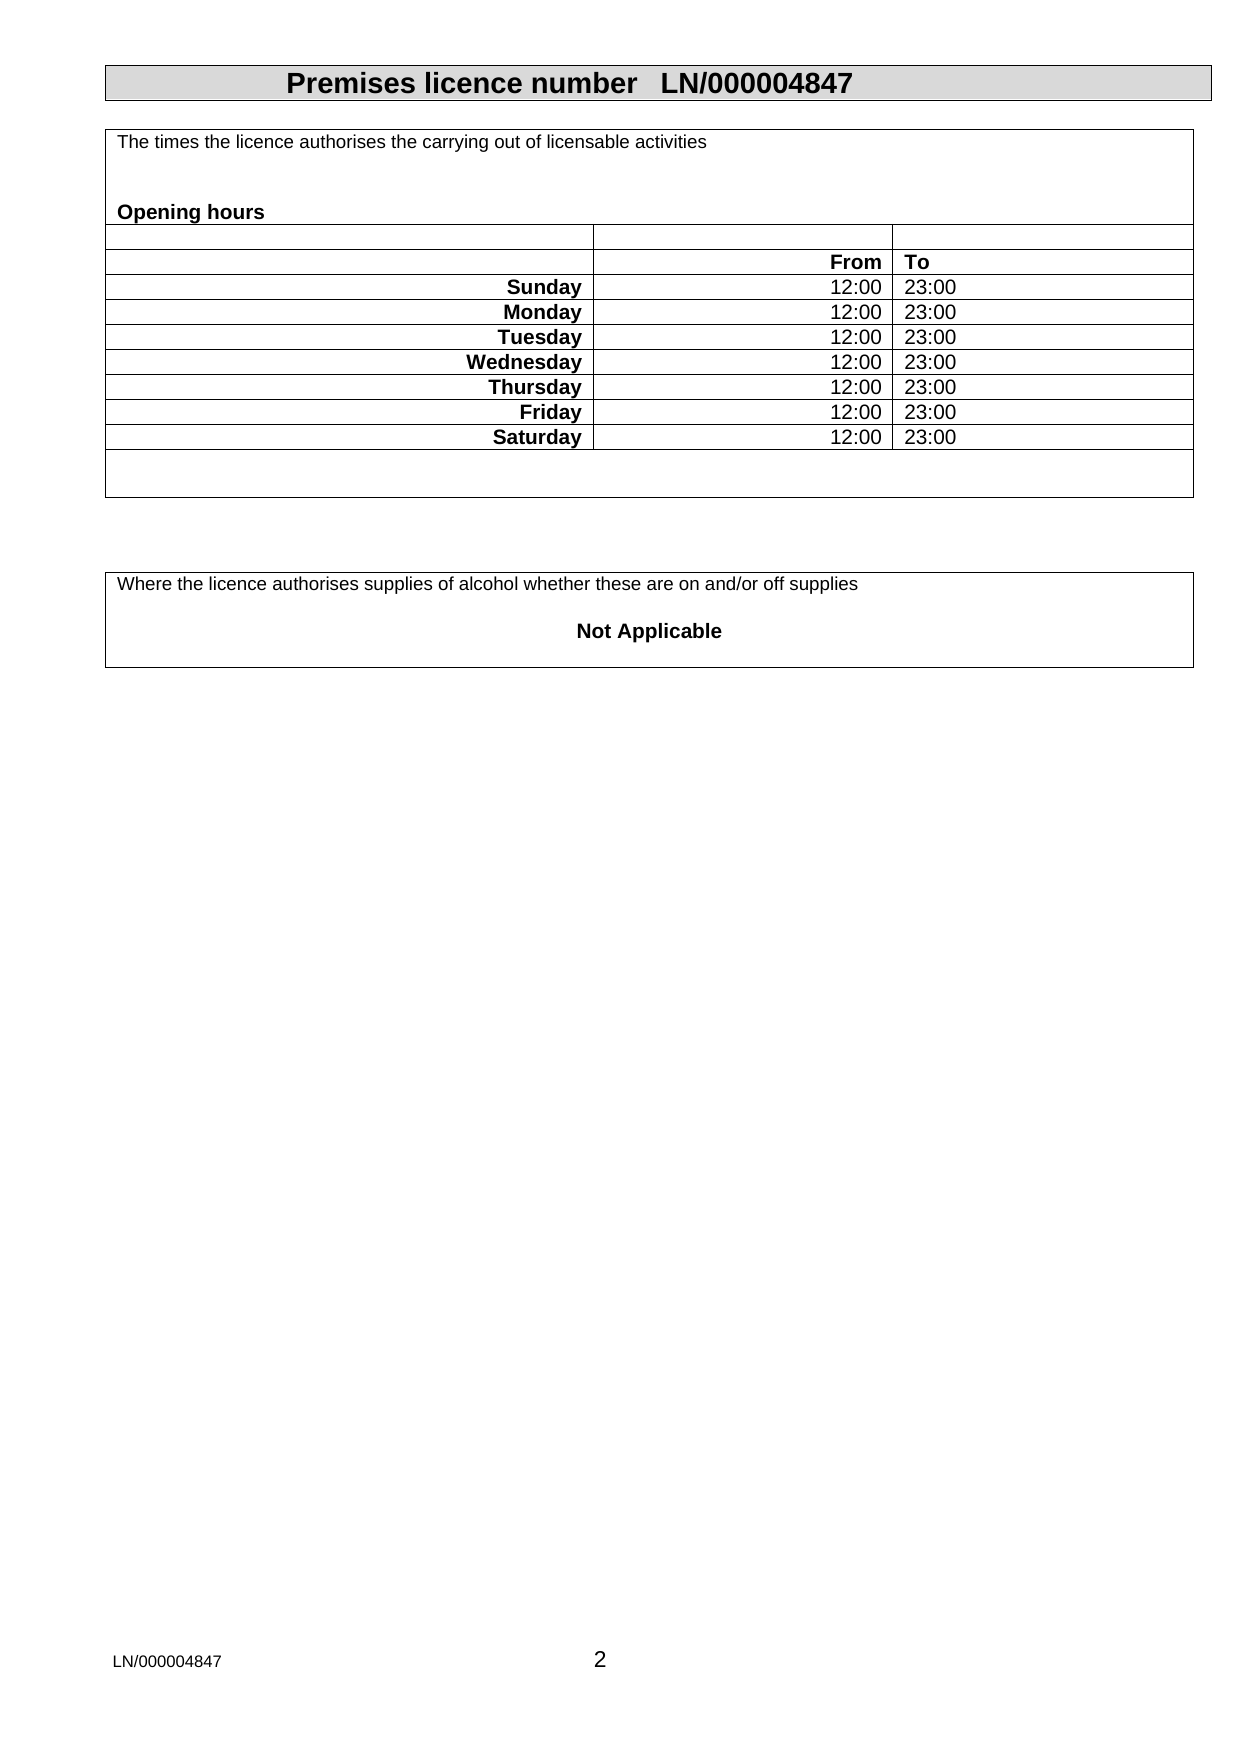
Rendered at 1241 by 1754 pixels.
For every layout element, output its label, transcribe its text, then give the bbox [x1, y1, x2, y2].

table_cell [106, 450, 1193, 497]
table_cell Friday [106, 400, 593, 424]
table_cell 12:00 [594, 400, 892, 424]
table_cell 23:00 [893, 375, 1193, 399]
table_header Where the licence authorises supplies of alcohol whether these are on and/or off supplies Not Applicable [106, 573, 1193, 667]
table_cell From [594, 250, 892, 274]
table_cell 12:00 [594, 350, 892, 374]
table_cell Monday [106, 300, 593, 324]
table_cell 12:00 [594, 325, 892, 349]
table_cell 12:00 [594, 275, 892, 299]
table_cell 23:00 [893, 300, 1193, 324]
table_cell [893, 225, 1193, 249]
table_cell Saturday [106, 425, 593, 449]
table_cell Sunday [106, 275, 593, 299]
table_cell 12:00 [594, 300, 892, 324]
table_cell 23:00 [893, 425, 1193, 449]
table_cell 23:00 [893, 325, 1193, 349]
table_cell Thursday [106, 375, 593, 399]
table_cell [106, 250, 593, 274]
table_cell 23:00 [893, 275, 1193, 299]
table_cell [106, 225, 593, 249]
table_cell Tuesday [106, 325, 593, 349]
table_cell 12:00 [594, 425, 892, 449]
table_cell Wednesday [106, 350, 593, 374]
table_cell 12:00 [594, 375, 892, 399]
table_cell 23:00 [893, 400, 1193, 424]
table_header The times the licence authorises the carrying out of licensable activities Opening hours [106, 130, 1193, 224]
table_cell To [893, 250, 1193, 274]
table_cell [594, 225, 892, 249]
table_cell 23:00 [893, 350, 1193, 374]
